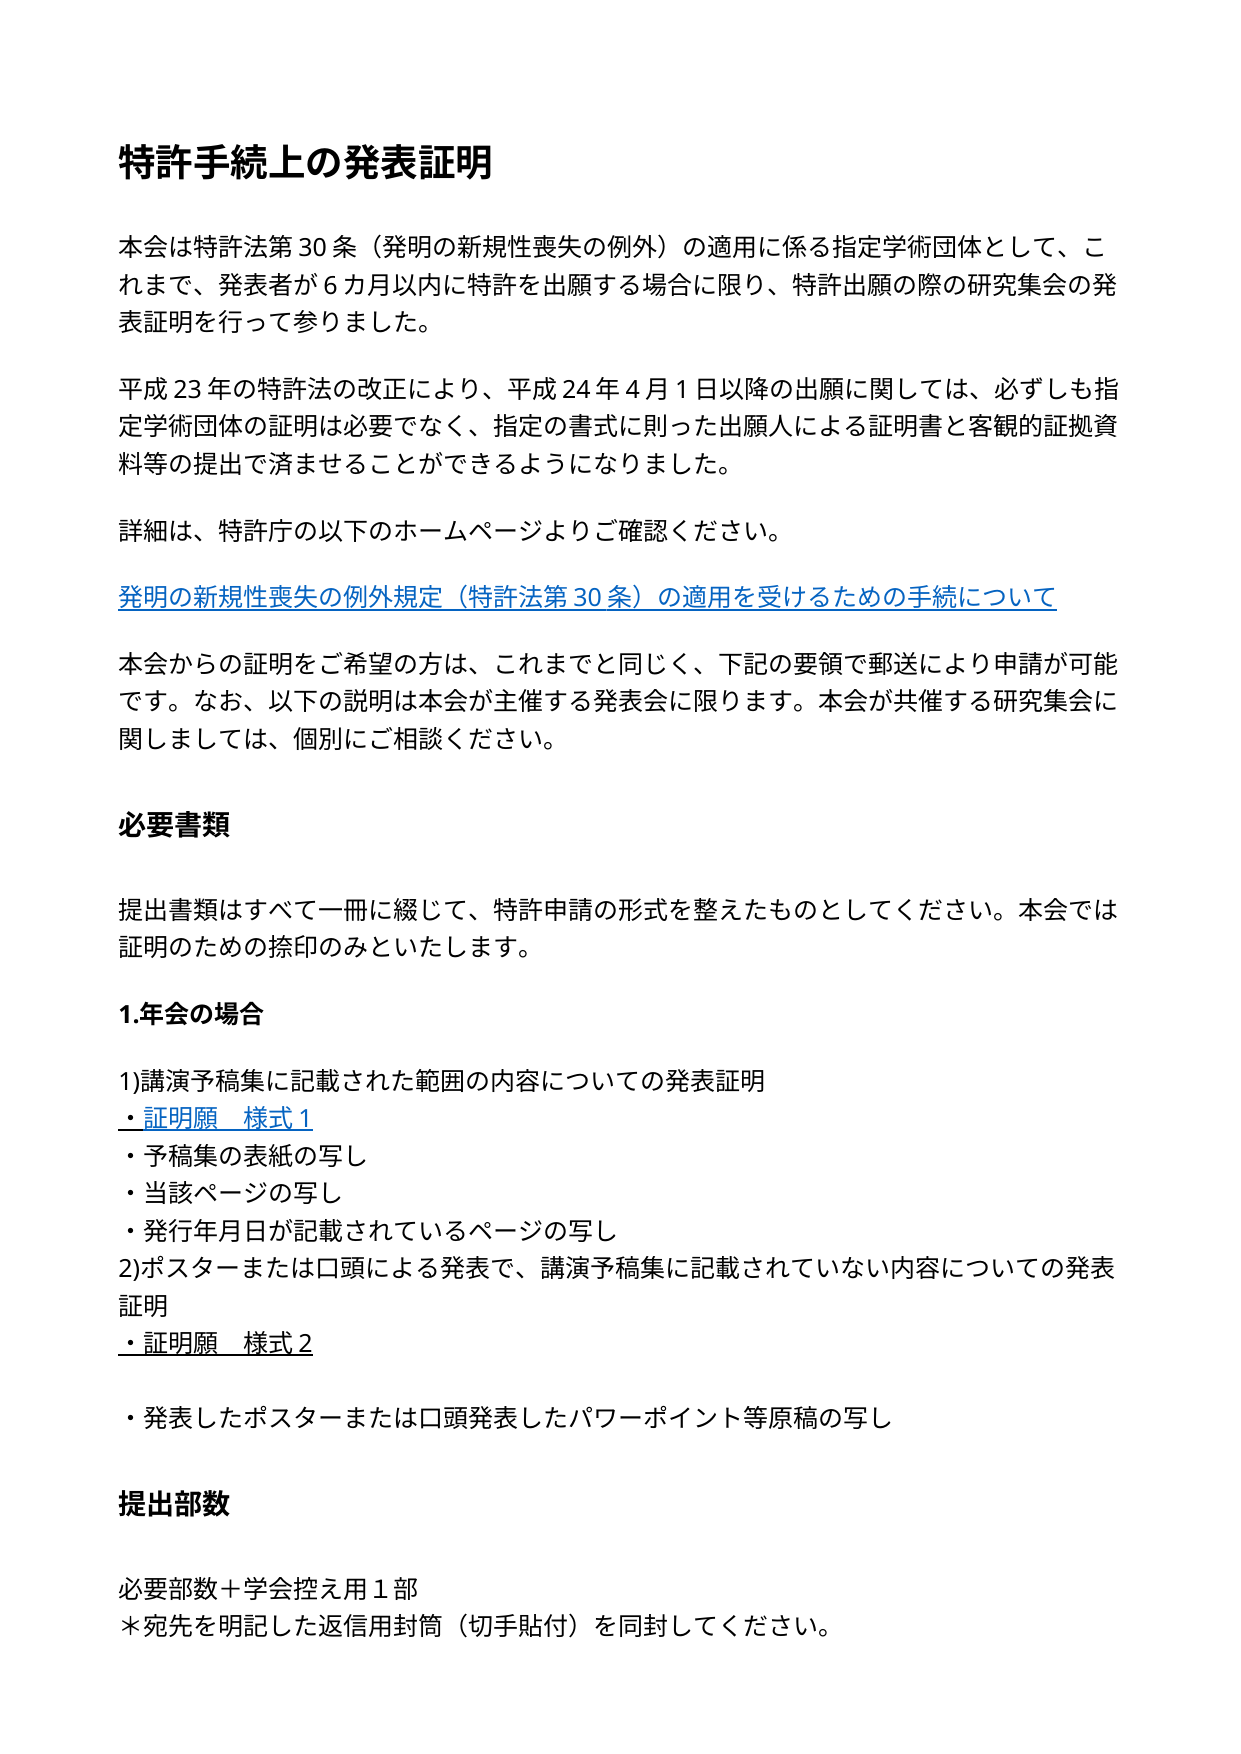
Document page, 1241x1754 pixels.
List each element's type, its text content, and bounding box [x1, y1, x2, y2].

text 詳細は、特許庁の以下のホームページよりご確認ください。 [118, 510, 1122, 548]
text 本会は特許法第30条（発明の新規性喪失の例外）の適用に係る指定学術団体として、これまで、発表者が6カ月以内に特許を出願する場合に限り、特許出願の際の研究集会の発表証明を行って参りました。 [118, 227, 1122, 339]
text 提出部数 [118, 1464, 1122, 1539]
text 1)講演予稿集に記載された範囲の内容についての発表証明 ・証明願 様式1 ・予稿集の表紙の写し ・当該ページの写し ・発行年月日が記載されているページの写し 2)ポスターまたは口頭による発表で、講演予稿集に記載されていない内容についての発表証明 ・証明願 様式2 ・発表したポスターまたは口頭発表したパワーポイント等原稿の写し [118, 1060, 1122, 1435]
text 1.年会の場合 [118, 994, 1122, 1031]
text 特許手続上の発表証明 [118, 123, 1122, 198]
text 発明の新規性喪失の例外規定（特許法第30条）の適用を受けるための手続について [118, 577, 1122, 614]
text 提出書類はすべて一冊に綴じて、特許申請の形式を整えたものとしてください。本会では証明のための捺印のみといたします。 [118, 889, 1122, 964]
text 本会からの証明をご希望の方は、これまでと同じく、下記の要領で郵送により申請が可能です。なお、以下の説明は本会が主催する発表会に限ります。本会が共催する研究集会に関しましては、個別にご相談ください。 [118, 644, 1122, 756]
text 平成23年の特許法の改正により、平成24年4月1日以降の出願に関しては、必ずしも指定学術団体の証明は必要でなく、指定の書式に則った出願人による証明書と客観的証拠資料等の提出で済ませることができるようになりました。 [118, 369, 1122, 481]
text 必要部数＋学会控え用１部 ＊宛先を明記した返信用封筒（切手貼付）を同封してください。 [118, 1569, 1122, 1644]
text 必要書類 [118, 785, 1122, 860]
